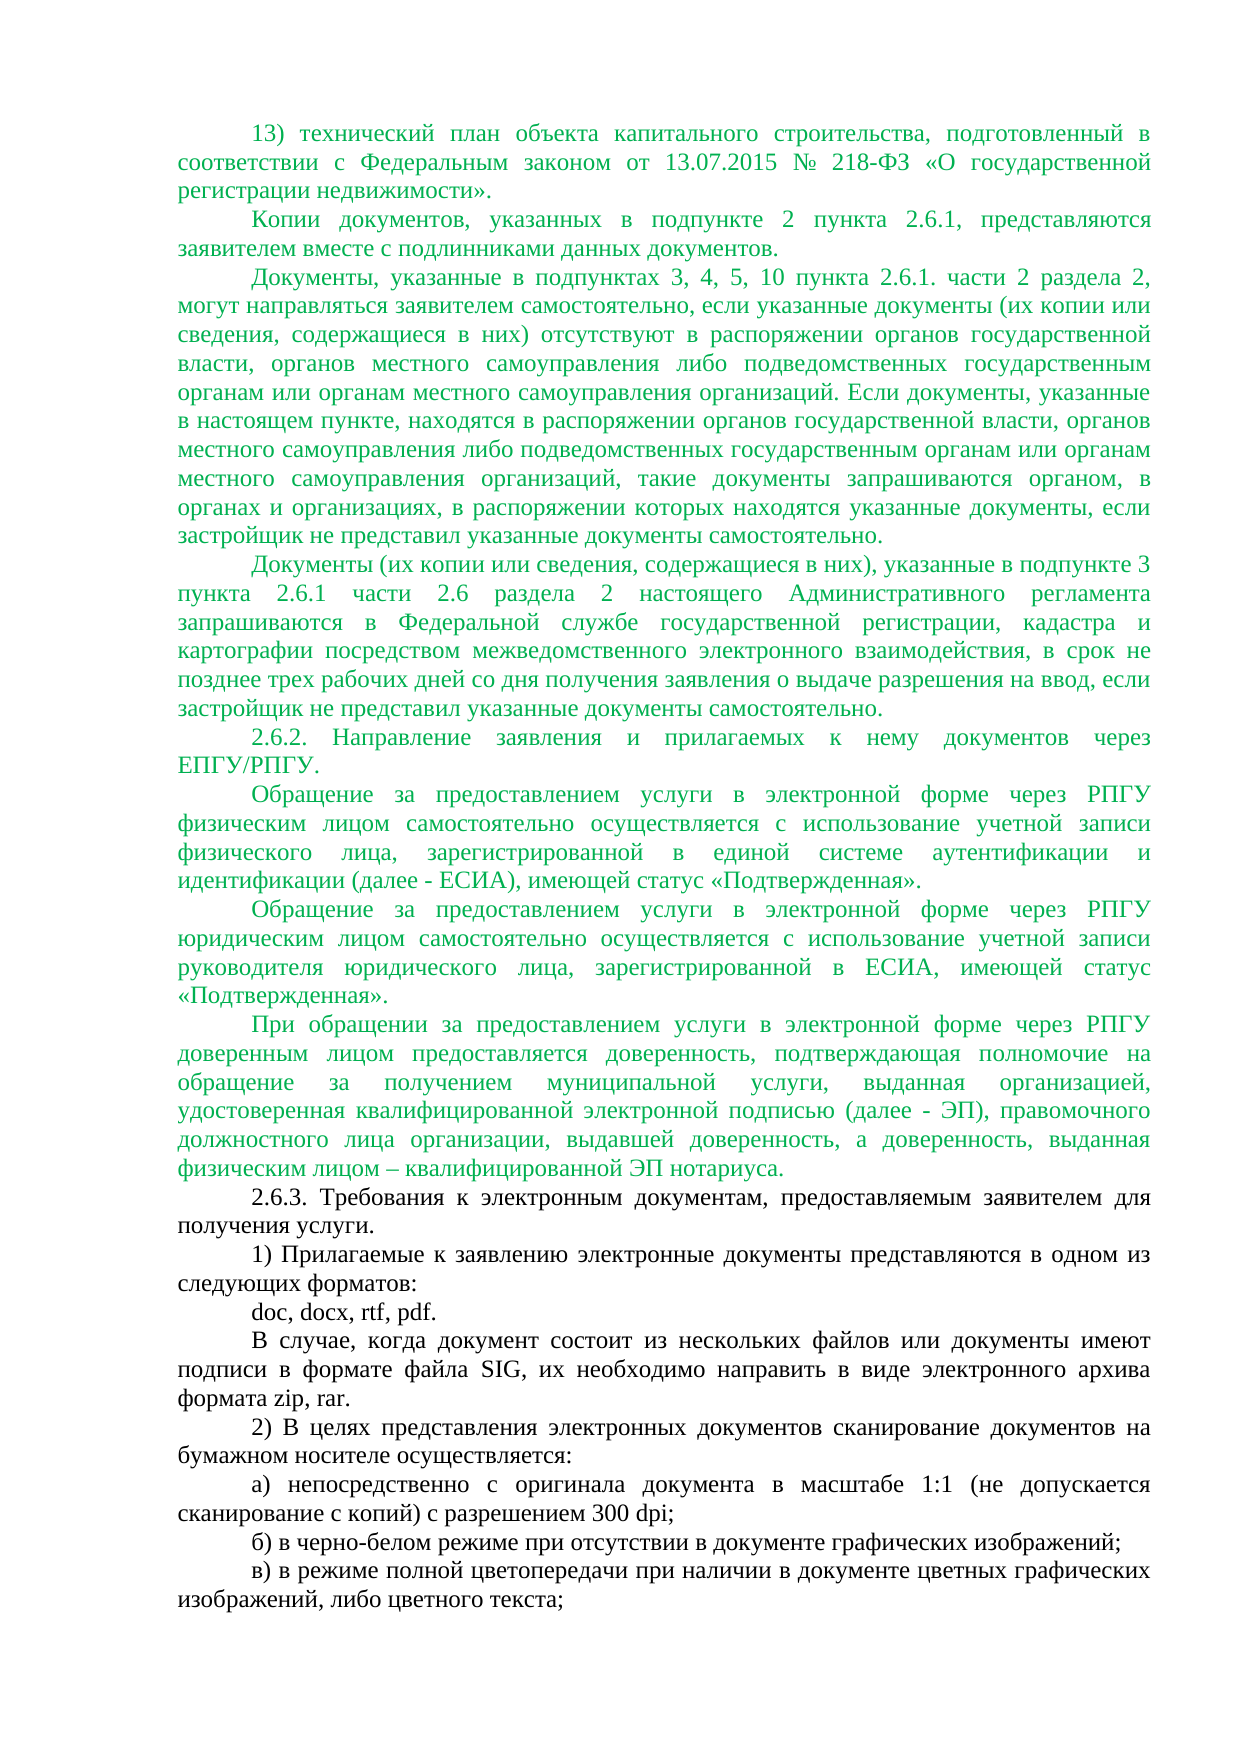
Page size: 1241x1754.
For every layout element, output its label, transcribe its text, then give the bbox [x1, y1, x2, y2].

text 2) В целях представления электронных документов сканирование документов на бумажном носителе осуществляется: [177, 1412, 1152, 1469]
text Копии документов, указанных в подпункте 2 пункта 2.6.1, представляются заявителем вместе с подлинниками данных документов. [177, 204, 1152, 262]
text Документы (их копии или сведения, содержащиеся в них), указанные в подпункте 3 пункта 2.6.1 части 2.6 раздела 2 настоящего Административного регламента запрашиваются в Федеральной службе государственной регистрации, кадастра и картографии посредством межведомственного электронного взаимодействия, в срок не позднее трех рабочих дней со дня получения заявления о выдаче разрешения на ввод, если застройщик не представил указанные документы самостоятельно. [177, 549, 1152, 722]
text 13) технический план объекта капитального строительства, подготовленный в соответствии с Федеральным законом от 13.07.2015 № 218-ФЗ «О государственной регистрации недвижимости». [177, 118, 1152, 204]
text Обращение за предоставлением услуги в электронной форме через РПГУ физическим лицом самостоятельно осуществляется с использование учетной записи физического лица, зарегистрированной в единой системе аутентификации и идентификации (далее - ЕСИА), имеющей статус «Подтвержденная». [177, 779, 1152, 894]
text 2.6.2. Направление заявления и прилагаемых к нему документов через ЕПГУ/РПГУ. [177, 722, 1152, 779]
text б) в черно-белом режиме при отсутствии в документе графических изображений; [177, 1527, 1152, 1556]
text в) в режиме полной цветопередачи при наличии в документе цветных графических изображений, либо цветного текста; [177, 1556, 1152, 1613]
text 1) Прилагаемые к заявлению электронные документы представляются в одном из следующих форматов: [177, 1239, 1152, 1297]
text Обращение за предоставлением услуги в электронной форме через РПГУ юридическим лицом самостоятельно осуществляется с использование учетной записи руководителя юридического лица, зарегистрированной в ЕСИА, имеющей статус «Подтвержденная». [177, 894, 1152, 1009]
text Документы, указанные в подпунктах 3, 4, 5, 10 пункта 2.6.1. части 2 раздела 2, могут направляться заявителем самостоятельно, если указанные документы (их копии или сведения, содержащиеся в них) отсутствуют в распоряжении органов государственной власти, органов местного самоуправления либо подведомственных государственным органам или органам местного самоуправления организаций. Если документы, указанные в настоящем пункте, находятся в распоряжении органов государственной власти, органов местного самоуправления либо подведомственных государственным органам или органам местного самоуправления организаций, такие документы запрашиваются органом, в органах и организациях, в распоряжении которых находятся указанные документы, если застройщик не представил указанные документы самостоятельно. [177, 262, 1152, 549]
text doc, docx, rtf, pdf. [177, 1297, 1152, 1326]
text 2.6.3. Требования к электронным документам, предоставляемым заявителем для получения услуги. [177, 1182, 1152, 1239]
text При обращении за предоставлением услуги в электронной форме через РПГУ доверенным лицом предоставляется доверенность, подтверждающая полномочие на обращение за получением муниципальной услуги, выданная организацией, удостоверенная квалифицированной электронной подписью (далее - ЭП), правомочного должностного лица организации, выдавшей доверенность, а доверенность, выданная физическим лицом – квалифицированной ЭП нотариуса. [177, 1009, 1152, 1182]
text а) непосредственно с оригинала документа в масштабе 1:1 (не допускается сканирование с копий) с разрешением 300 dpi; [177, 1469, 1152, 1527]
text В случае, когда документ состоит из нескольких файлов или документы имеют подписи в формате файла SIG, их необходимо направить в виде электронного архива формата zip, rar. [177, 1326, 1152, 1412]
